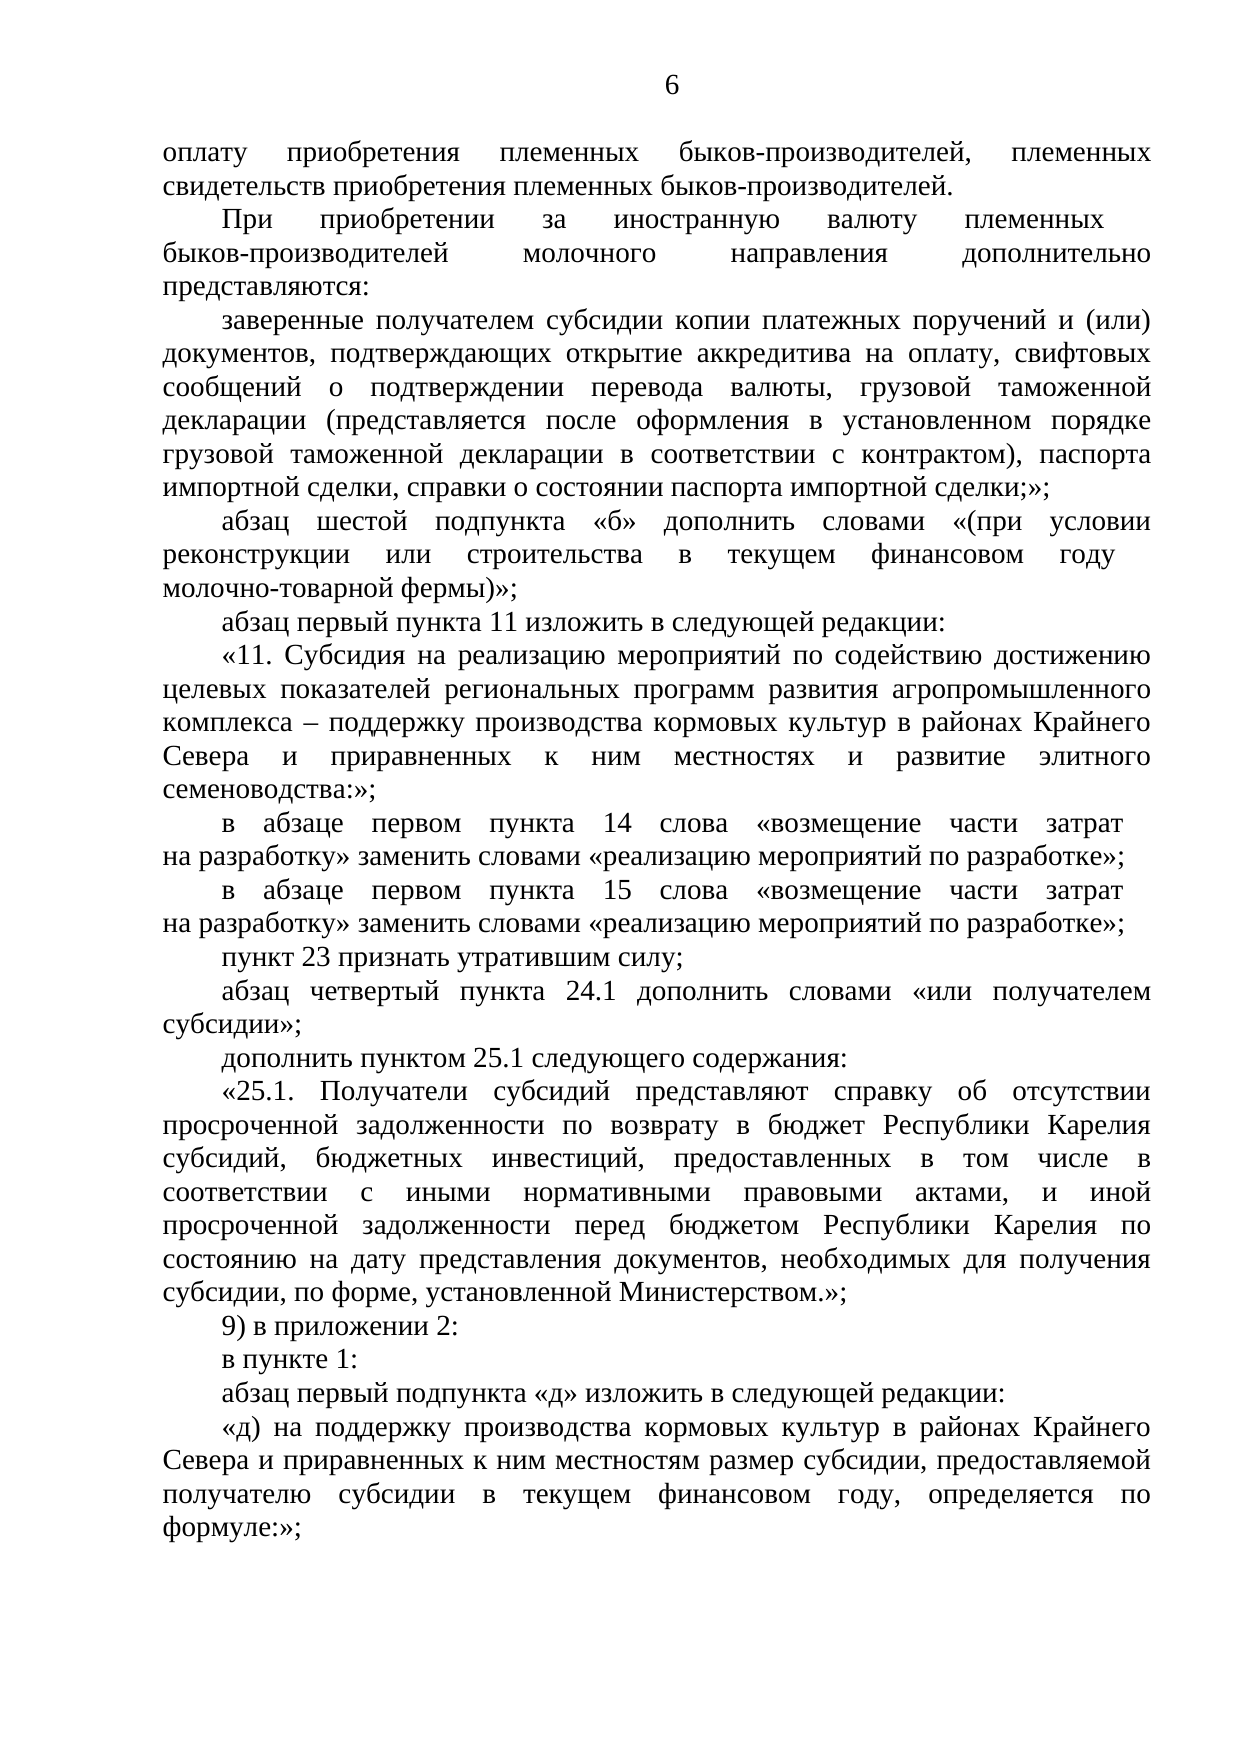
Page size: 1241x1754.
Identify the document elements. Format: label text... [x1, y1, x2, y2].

text пункт 23 признать утратившим силу; [162, 939, 1152, 973]
text «д) на поддержку производства кормовых культур в районах Крайнего Севера и приравненных к ним местностям размер субсидии, предоставляемой получателю субсидии в текущем финансовом году, определяется по формуле:»; [162, 1409, 1152, 1543]
text При приобретении за иностранную валюту племенных быков-производителей молочного направления дополнительно представляются: [162, 201, 1152, 302]
text в абзаце первом пункта 14 слова «возмещение части затрат на разработку» заменить словами «реализацию мероприятий по разработке»; [162, 805, 1152, 872]
text в абзаце первом пункта 15 слова «возмещение части затрат на разработку» заменить словами «реализацию мероприятий по разработке»; [162, 872, 1152, 939]
text абзац четвертый пункта 24.1 дополнить словами «или получателем субсидии»; [162, 973, 1152, 1040]
text абзац первый пункта 11 изложить в следующей редакции: [162, 604, 1152, 637]
text в пункте 1: [162, 1342, 1152, 1375]
text «11. Субсидия на реализацию мероприятий по содействию достижению целевых показателей региональных программ развития агропромышленного комплекса – поддержку производства кормовых культур в районах Крайнего Севера и приравненных к ним местностях и развитие элитного семеноводства:»; [162, 637, 1152, 805]
text абзац шестой подпункта «б» дополнить словами «(при условии реконструкции или строительства в текущем финансовом году молочно-товарной фермы)»; [162, 503, 1152, 604]
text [162, 134, 1152, 201]
text абзац первый подпункта «д» изложить в следующей редакции: [162, 1375, 1152, 1409]
text «25.1. Получатели субсидий представляют справку об отсутствии просроченной задолженности по возврату в бюджет Республики Карелия субсидий, бюджетных инвестиций, предоставленных в том числе в соответствии с иными нормативными правовыми актами, и иной просроченной задолженности перед бюджетом Республики Карелия по состоянию на дату представления документов, необходимых для получения субсидии, по форме, установленной Министерством.»; [162, 1073, 1152, 1308]
text 9) в приложении 2: [162, 1308, 1152, 1342]
text заверенные получателем субсидии копии платежных поручений и (или) документов, подтверждающих открытие аккредитива на оплату, свифтовых сообщений о подтверждении перевода валюты, грузовой таможенной декларации (представляется после оформления в установленном порядке грузовой таможенной декларации в соответствии с контрактом), паспорта импортной сделки, справки о состоянии паспорта импортной сделки;»; [162, 302, 1152, 503]
text дополнить пунктом 25.1 следующего содержания: [162, 1040, 1152, 1073]
